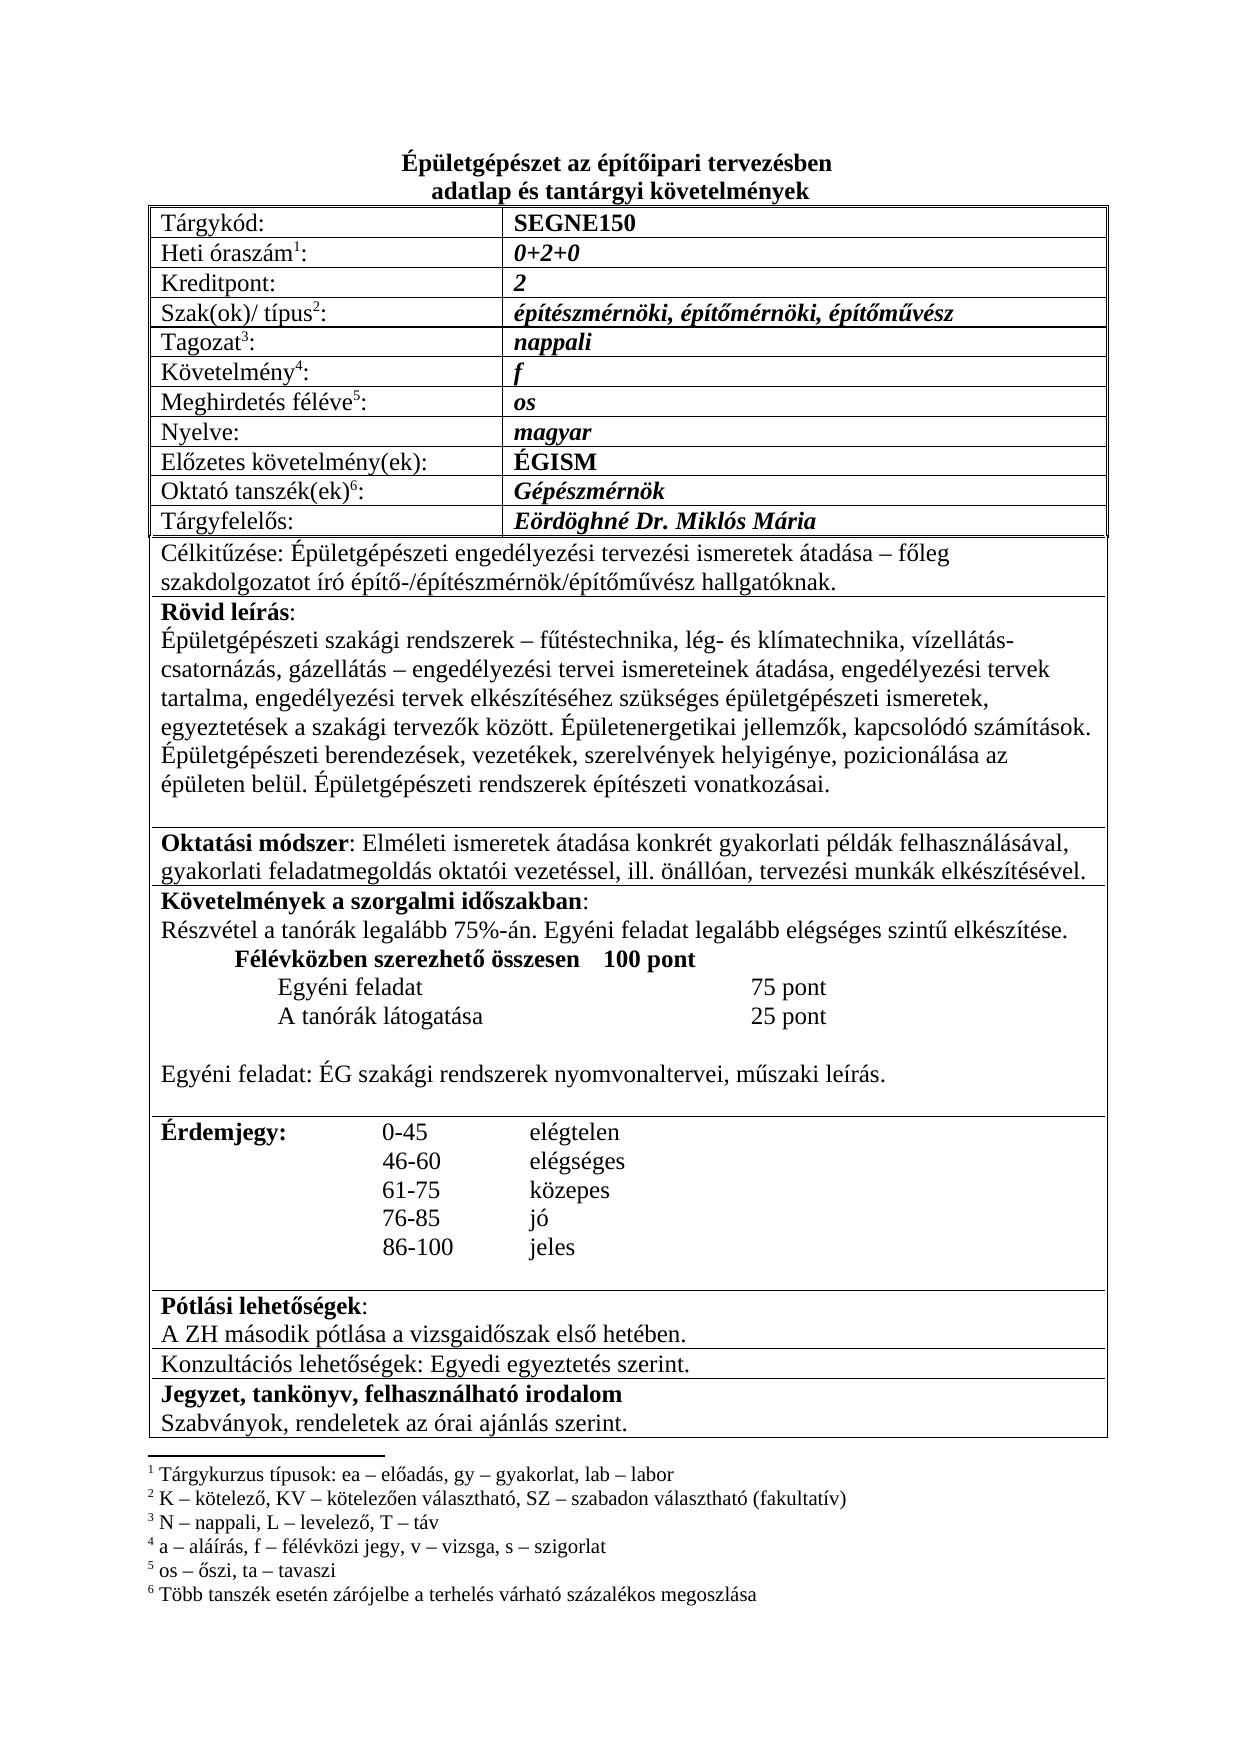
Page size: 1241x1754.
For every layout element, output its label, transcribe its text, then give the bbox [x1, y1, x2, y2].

table_cell 0+2+0 [503, 238, 1106, 267]
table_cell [150, 1378, 1107, 1437]
table_header SEGNE150 [503, 208, 1106, 237]
table_cell Eördöghné Dr. Miklós Mária [503, 506, 1106, 535]
table_cell Meghirdetés féléve: [151, 387, 502, 416]
table_cell Pótlási lehetőségek: A ZH második pótlása a vizsgaidőszak első hetében. [150, 1290, 1107, 1348]
table_cell Tárgyfelelős: [151, 506, 502, 535]
table_cell ÉGISM [503, 447, 1106, 475]
table_cell f [503, 357, 1106, 386]
table_cell Oktatási módszer: Elméleti ismeretek átadása konkrét gyakorlati példák felhasználásával, gyakorlati feladatmegoldás oktatói vezetéssel, ill. önállóan, tervezési munkák elkészítésével. [150, 827, 1107, 885]
table_cell Szak(ok)/ típus: [151, 298, 502, 326]
table_cell építészmérnöki, építőmérnöki, építőművész [503, 298, 1106, 326]
subtitle Épületgépészet az építőipari tervezésben adatlap és tantárgyi követelmények [148, 148, 1092, 205]
table_cell Gépészmérnök [503, 476, 1106, 505]
table_cell Célkitűzése: Épületgépészeti engedélyezési tervezési ismeretek átadása – főleg szakdolgozatot író építő-/építészmérnök/építőművész hallgatóknak. [150, 535, 1107, 596]
table_cell nappali [503, 328, 1106, 356]
table_cell Tagozat: [151, 328, 502, 356]
table_cell os [503, 387, 1106, 416]
table_cell Kreditpont: [151, 268, 502, 297]
table_cell 2 [503, 268, 1106, 297]
table_cell Heti óraszám: [151, 238, 502, 267]
table_header Tárgykód: [151, 208, 502, 237]
table_cell magyar [503, 417, 1106, 446]
table_cell Érdemjegy: 0-45 elégtelen 46-60 elégséges 61-75 közepes 76-85 jó 86-100 jeles [150, 1116, 1107, 1290]
table_cell Oktató tanszék(ek): [151, 476, 502, 505]
table_cell Nyelve: [151, 417, 502, 446]
table_cell Rövid leírás: Épületgépészeti szakági rendszerek – fűtéstechnika, lég- és klímatechnika, vízellátás-csatornázás, gázellátás – engedélyezési tervei ismereteinek átadása, engedélyezési tervek tartalma, engedélyezési tervek elkészítéséhez szükséges épületgépészeti ismeretek, egyeztetések a szakági tervezők között. Épületenergetikai jellemzők, kapcsolódó számítások. Épületgépészeti berendezések, vezetékek, szerelvények helyigénye, pozicionálása az épületen belül. Épületgépészeti rendszerek építészeti vonatkozásai. [150, 596, 1107, 827]
table_cell Előzetes követelmény(ek): [151, 447, 502, 475]
table_cell Követelmények a szorgalmi időszakban: Részvétel a tanórák legalább 75%-án. Egyéni feladat legalább elégséges szintű elkészítése. Félévközben szerezhető összesen 100 pont Egyéni feladat 75 pont A tanórák látogatása 25 pont Egyéni feladat: ÉG szakági rendszerek nyomvonaltervei, műszaki leírás. [150, 885, 1107, 1116]
table_cell Konzultációs lehetőségek: Egyedi egyeztetés szerint. [150, 1348, 1107, 1378]
table_cell Követelmény: [151, 357, 502, 386]
